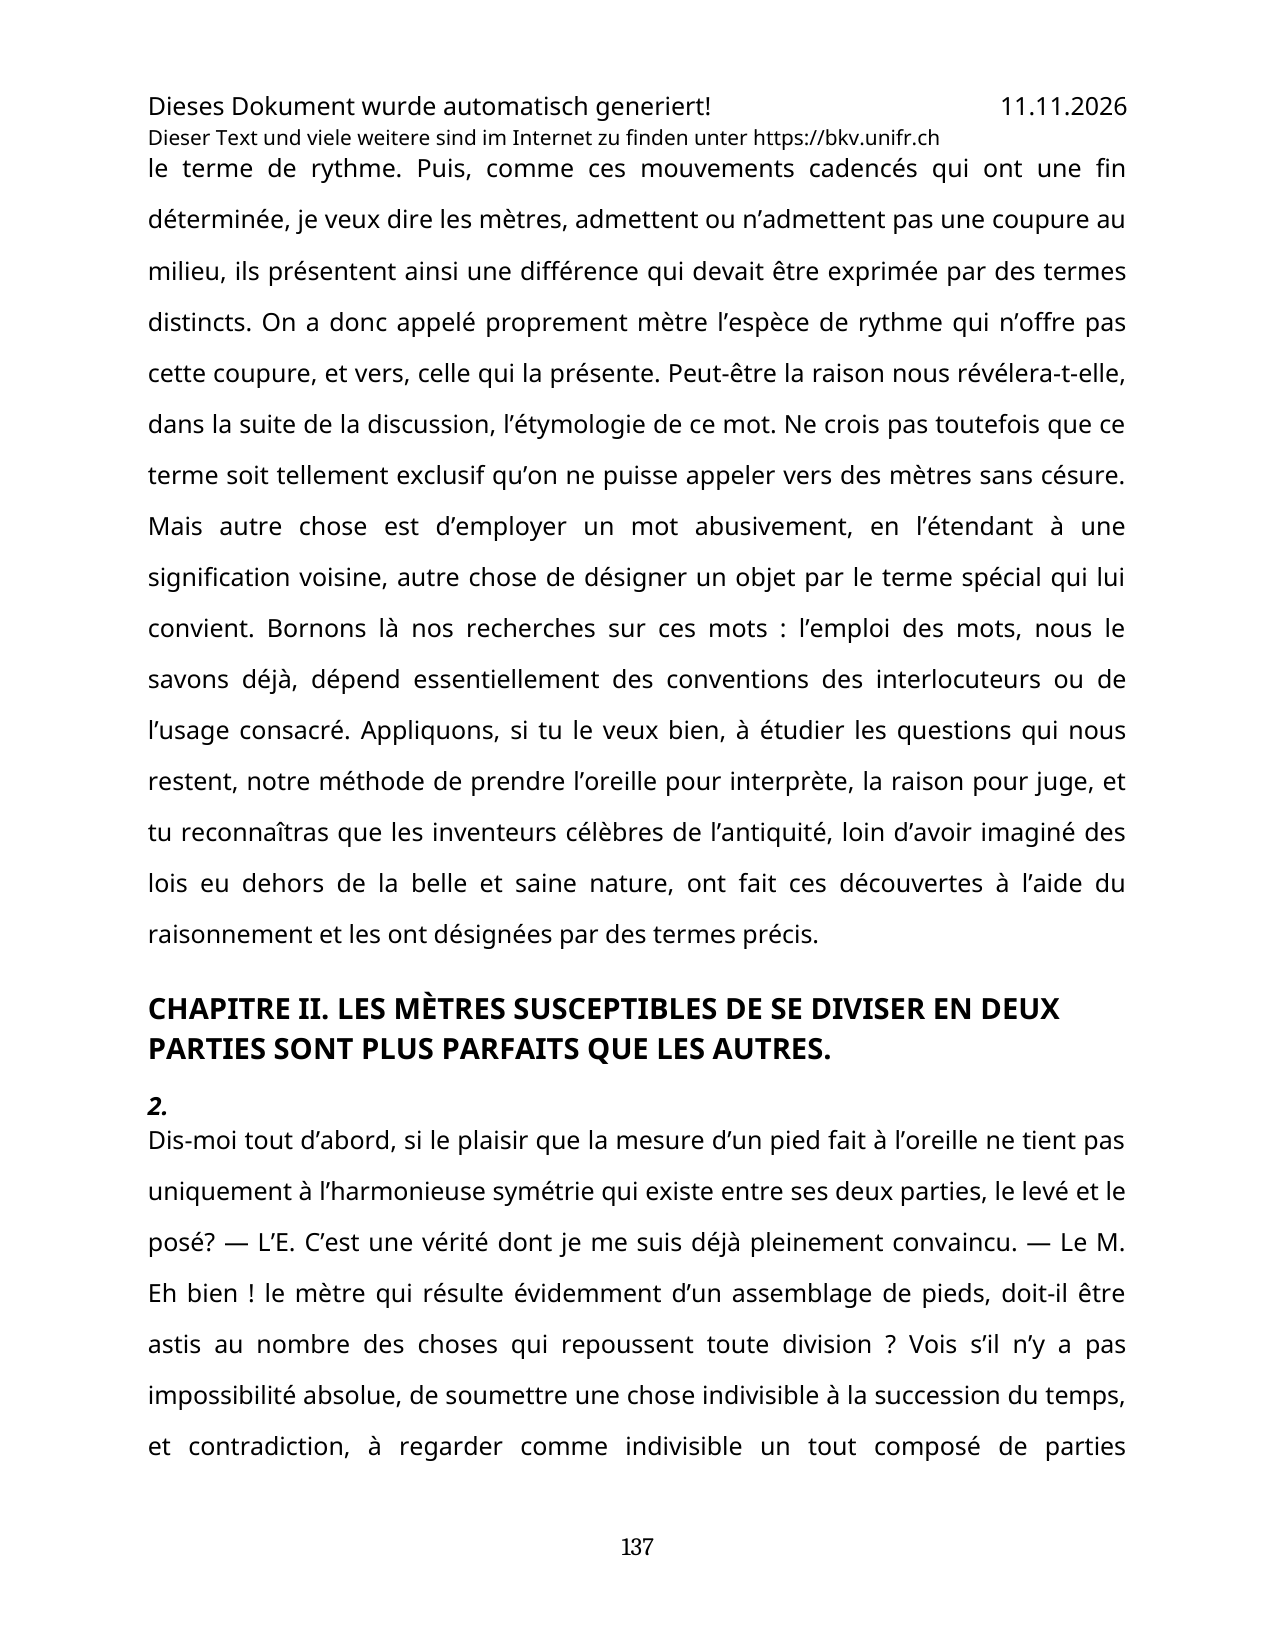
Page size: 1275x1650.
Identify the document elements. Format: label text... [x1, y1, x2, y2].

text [148, 151, 1127, 951]
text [148, 1123, 1127, 1463]
subtitle 2. [148, 1089, 1127, 1123]
subtitle CHAPITRE II. LES MÈTRES SUSCEPTIBLES DE SE DIVISER EN DEUX PARTIES SONT PLUS PARFAITS QUE LES AUTRES. [148, 988, 1127, 1068]
